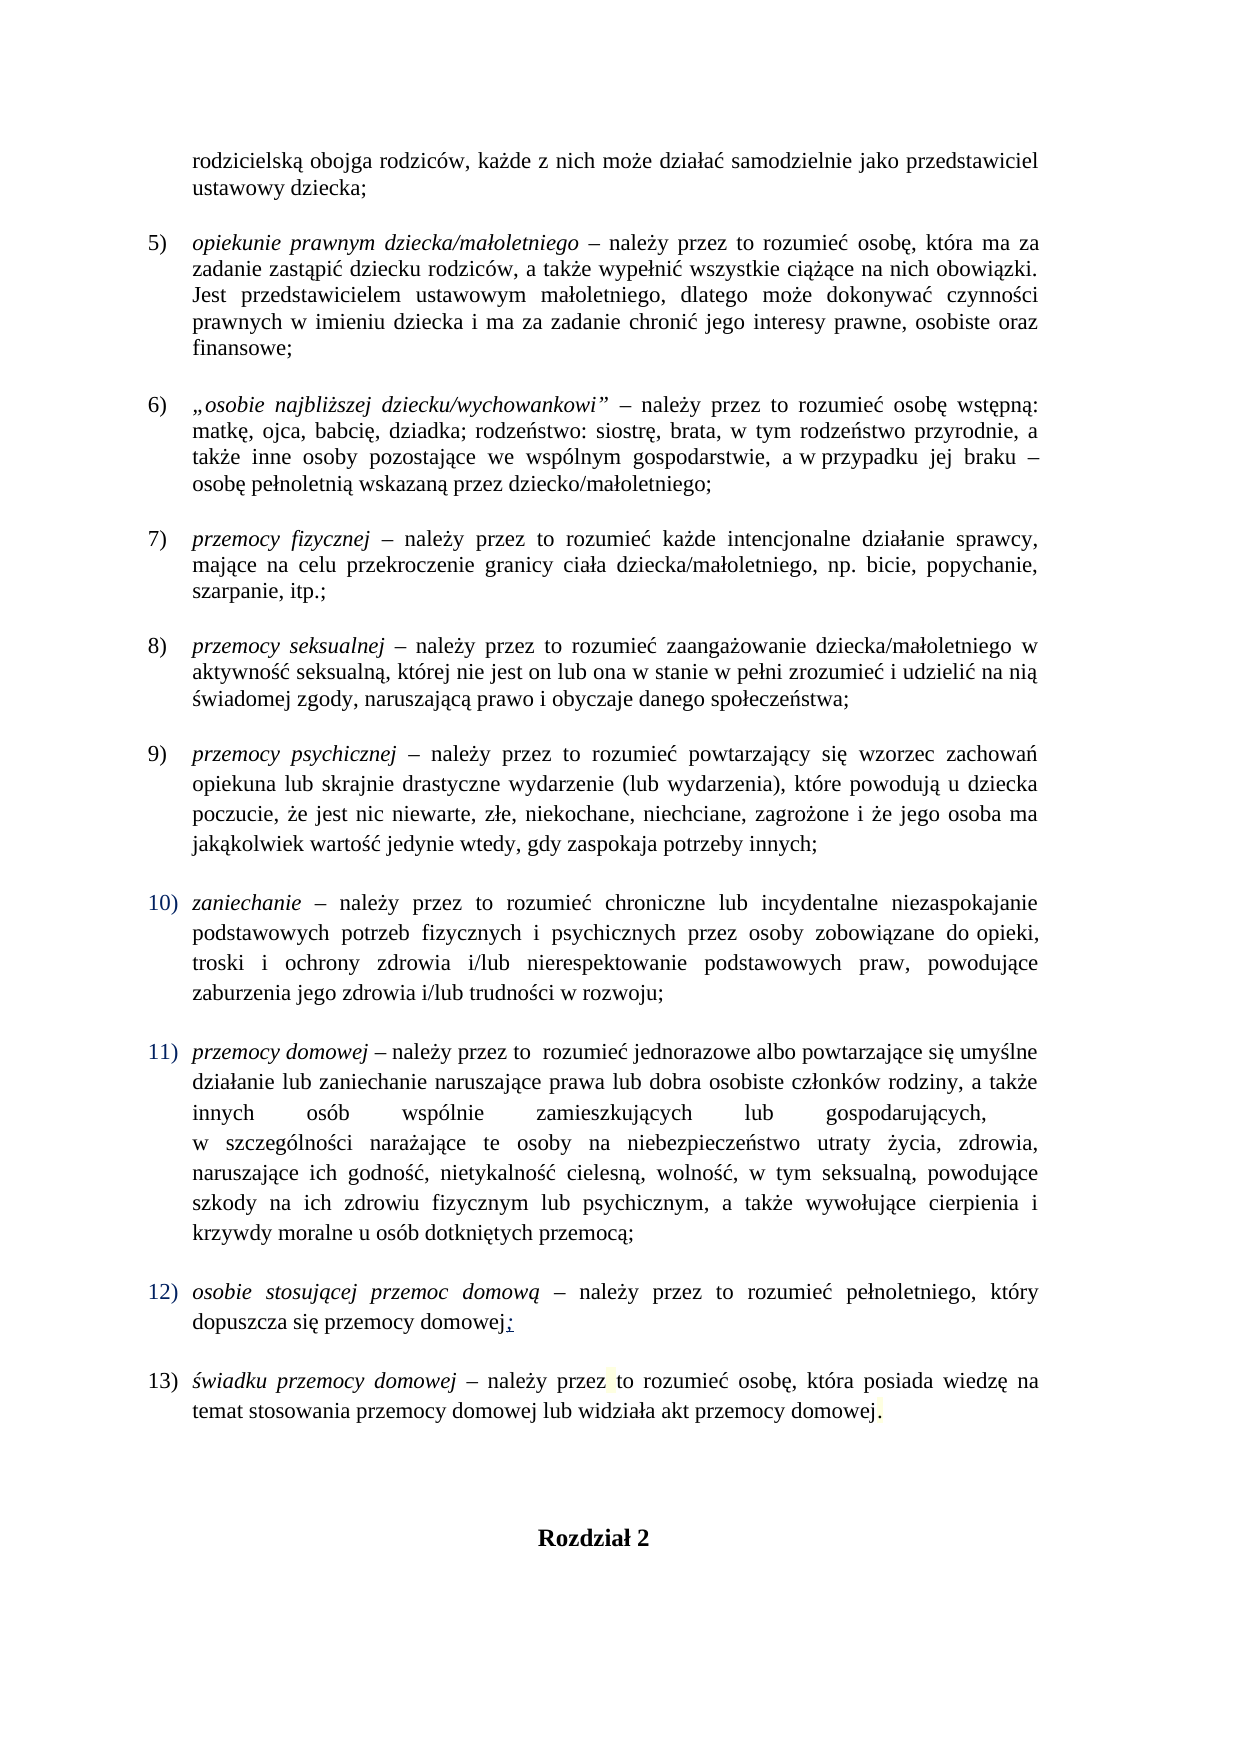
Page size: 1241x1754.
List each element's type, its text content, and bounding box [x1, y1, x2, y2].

list Rozdział 2 [148, 1523, 1039, 1552]
list świadku przemocy domowej – należy przez to rozumieć osobę, która posiada wiedzę na temat stosowania przemocy domowej lub widziała akt przemocy domowej. [148, 1367, 1039, 1423]
list przemocy seksualnej – należy przez to rozumieć zaangażowanie dziecka/małoletniego w aktywność seksualną, której nie jest on lub ona w stanie w pełni zrozumieć i udzielić na nią świadomej zgody, naruszającą prawo i obyczaje danego społeczeństwa; [148, 632, 1039, 711]
list opiekunie prawnym dziecka/małoletniego – należy przez to rozumieć osobę, która ma za zadanie zastąpić dziecku rodziców, a także wypełnić wszystkie ciążące na nich obowiązki. Jest przedstawicielem ustawowym małoletniego, dlatego może dokonywać czynności prawnych w imieniu dziecka i ma za zadanie chronić jego interesy prawne, osobiste oraz finansowe; [148, 229, 1039, 361]
list „osobie najbliższej dziecku/wychowankowi” – należy przez to rozumieć osobę wstępną: matkę, ojca, babcię, dziadka; rodzeństwo: siostrę, brata, w tym rodzeństwo przyrodnie, a także inne osoby pozostające we wspólnym gospodarstwie, a w przypadku jej braku – osobę pełnoletnią wskazaną przez dziecko/małoletniego; [148, 391, 1039, 496]
list przemocy domowej – należy przez to rozumieć jednorazowe albo powtarzające się umyślne działanie lub zaniechanie naruszające prawa lub dobra osobiste członków rodziny, a także innych osób wspólnie zamieszkujących lub gospodarujących, w szczególności narażające te osoby na niebezpieczeństwo utraty życia, zdrowia, naruszające ich godność, nietykalność cielesną, wolność, w tym seksualną, powodujące szkody na ich zdrowiu fizycznym lub psychicznym, a także wywołujące cierpienia i krzywdy moralne u osób dotkniętych przemocą; [148, 1038, 1039, 1246]
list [148, 148, 1039, 200]
list przemocy fizycznej – należy przez to rozumieć każde intencjonalne działanie sprawcy, mające na celu przekroczenie granicy ciała dziecka/małoletniego, np. bicie, popychanie, szarpanie, itp.; [148, 524, 1039, 604]
list zaniechanie – należy przez to rozumieć chroniczne lub incydentalne niezaspokajanie podstawowych potrzeb fizycznych i psychicznych przez osoby zobowiązane do opieki, troski i ochrony zdrowia i/lub nierespektowanie podstawowych praw, powodujące zaburzenia jego zdrowia i/lub trudności w rozwoju; [148, 889, 1039, 1006]
list przemocy psychicznej – należy przez to rozumieć powtarzający się wzorzec zachowań opiekuna lub skrajnie drastyczne wydarzenie (lub wydarzenia), które powodują u dziecka poczucie, że jest nic niewarte, złe, niekochane, niechciane, zagrożone i że jego osoba ma jakąkolwiek wartość jedynie wtedy, gdy zaspokaja potrzeby innych; [148, 739, 1039, 857]
list osobie stosującej przemoc domową – należy przez to rozumieć pełnoletniego, który dopuszcza się przemocy domowej; [148, 1278, 1039, 1334]
